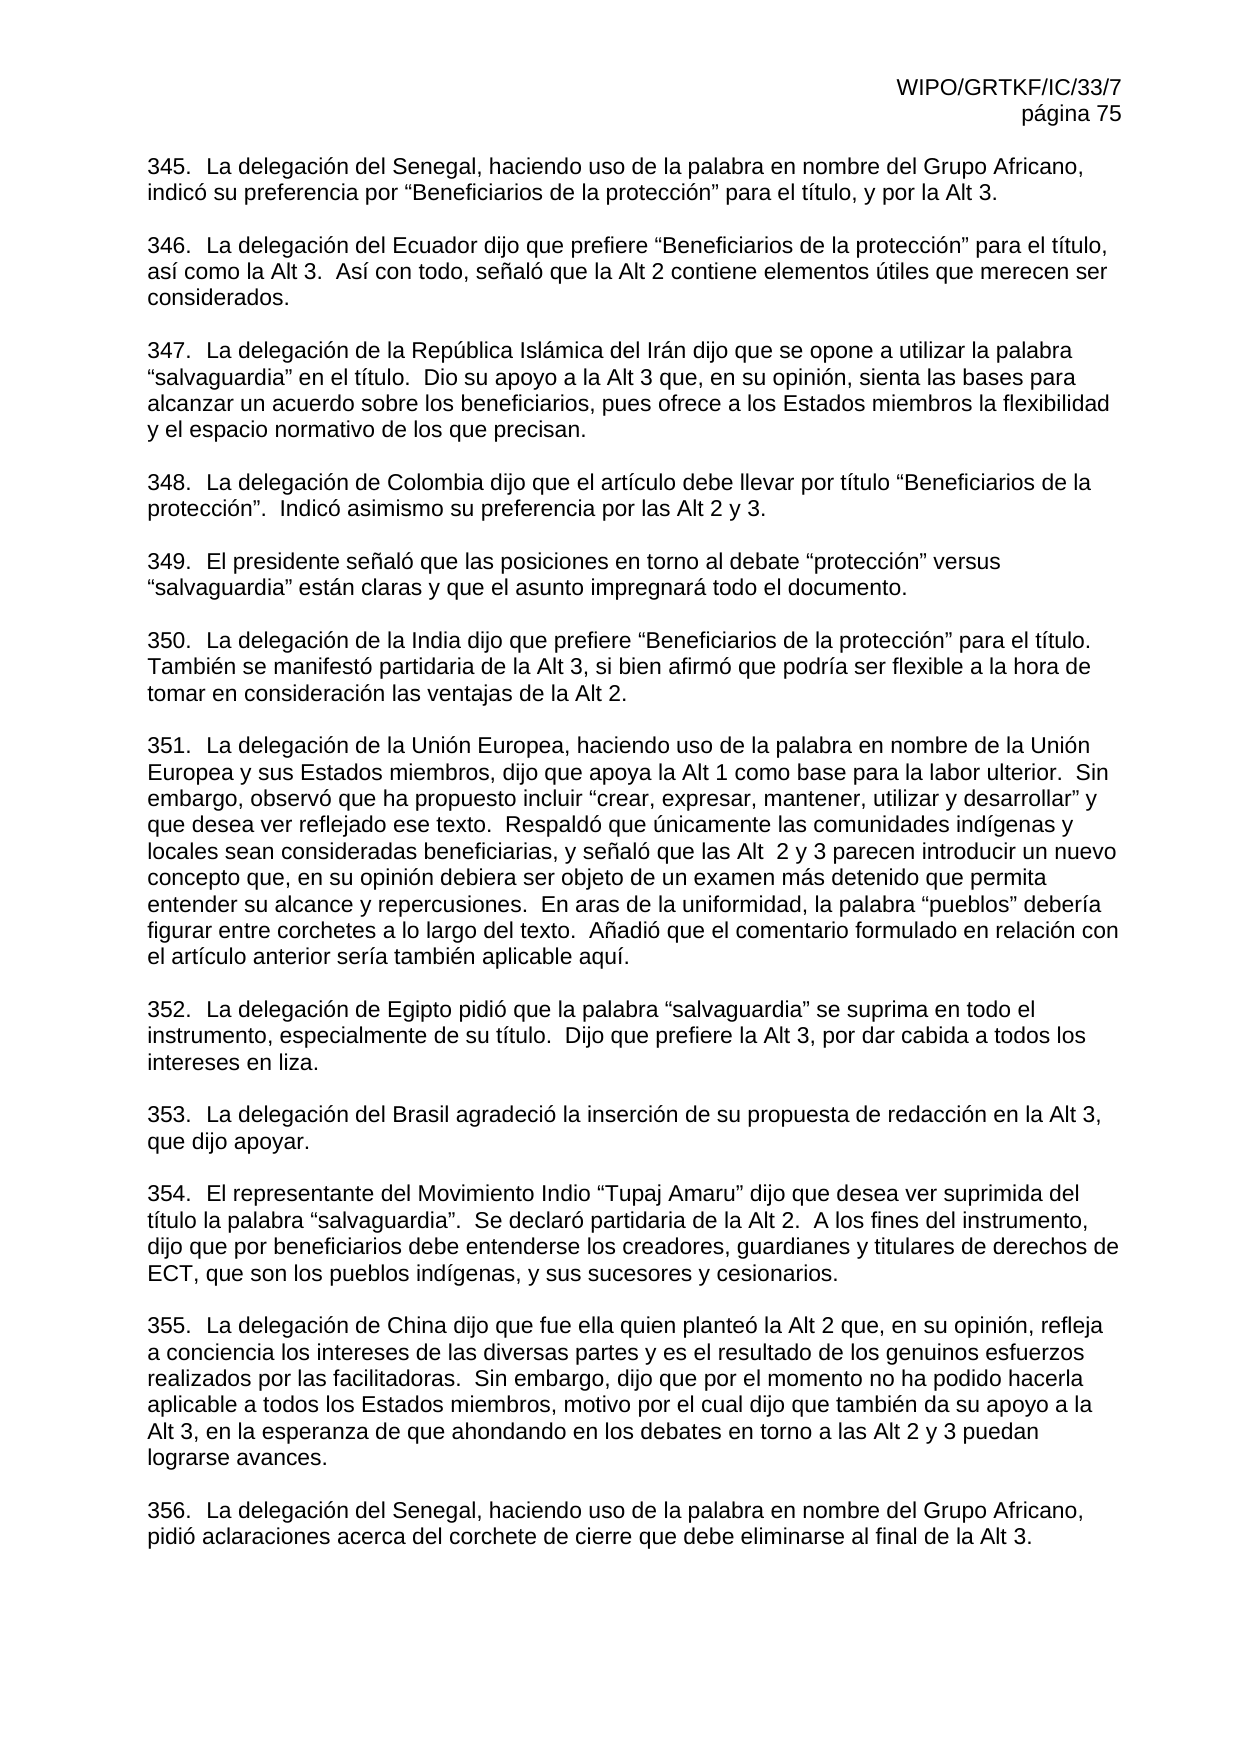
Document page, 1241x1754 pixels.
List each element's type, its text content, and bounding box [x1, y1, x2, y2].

list La delegación del Ecuador dijo que prefiere “Beneficiarios de la protección” para el título, así como la Alt 3. Así con todo, señaló que la Alt 2 contiene elementos útiles que merecen ser considerados. [147, 232, 1122, 311]
list La delegación de Egipto pidió que la palabra “salvaguardia” se suprima en todo el instrumento, especialmente de su título. Dijo que prefiere la Alt 3, por dar cabida a todos los intereses en liza. [147, 996, 1122, 1075]
list La delegación de la Unión Europea, haciendo uso de la palabra en nombre de la Unión Europea y sus Estados miembros, dijo que apoya la Alt 1 como base para la labor ulterior. Sin embargo, observó que ha propuesto incluir “crear, expresar, mantener, utilizar y desarrollar” y que desea ver reflejado ese texto. Respaldó que únicamente las comunidades indígenas y locales sean consideradas beneficiarias, y señaló que las Alt 2 y 3 parecen introducir un nuevo concepto que, en su opinión debiera ser objeto de un examen más detenido que permita entender su alcance y repercusiones. En aras de la uniformidad, la palabra “pueblos” debería figurar entre corchetes a lo largo del texto. Añadió que el comentario formulado en relación con el artículo anterior sería también aplicable aquí. [147, 732, 1122, 969]
list La delegación de la República Islámica del Irán dijo que se opone a utilizar la palabra “salvaguardia” en el título. Dio su apoyo a la Alt 3 que, en su opinión, sienta las bases para alcanzar un acuerdo sobre los beneficiarios, pues ofrece a los Estados miembros la flexibilidad y el espacio normativo de los que precisan. [147, 337, 1122, 442]
list La delegación del Senegal, haciendo uso de la palabra en nombre del Grupo Africano, pidió aclaraciones acerca del corchete de cierre que debe eliminarse al final de la Alt 3. [147, 1497, 1122, 1549]
list El presidente señaló que las posiciones en torno al debate “protección” versus “salvaguardia” están claras y que el asunto impregnará todo el documento. [147, 548, 1122, 601]
list La delegación de China dijo que fue ella quien planteó la Alt 2 que, en su opinión, refleja a conciencia los intereses de las diversas partes y es el resultado de los genuinos esfuerzos realizados por las facilitadoras. Sin embargo, dijo que por el momento no ha podido hacerla aplicable a todos los Estados miembros, motivo por el cual dijo que también da su apoyo a la Alt 3, en la esperanza de que ahondando en los debates en torno a las Alt 2 y 3 puedan lograrse avances. [147, 1312, 1122, 1470]
list La delegación de Colombia dijo que el artículo debe llevar por título “Beneficiarios de la protección”. Indicó asimismo su preferencia por las Alt 2 y 3. [147, 469, 1122, 522]
list La delegación del Brasil agradeció la inserción de su propuesta de redacción en la Alt 3, que dijo apoyar. [147, 1101, 1122, 1154]
list El representante del Movimiento Indio “Tupaj Amaru” dijo que desea ver suprimida del título la palabra “salvaguardia”. Se declaró partidaria de la Alt 2. A los fines del instrumento, dijo que por beneficiarios debe entenderse los creadores, guardianes y titulares de derechos de ECT, que son los pueblos indígenas, y sus sucesores y cesionarios. [147, 1180, 1122, 1286]
list La delegación de la India dijo que prefiere “Beneficiarios de la protección” para el título. También se manifestó partidaria de la Alt 3, si bien afirmó que podría ser flexible a la hora de tomar en consideración las ventajas de la Alt 2. [147, 627, 1122, 706]
list La delegación del Senegal, haciendo uso de la palabra en nombre del Grupo Africano, indicó su preferencia por “Beneficiarios de la protección” para el título, y por la Alt 3. [147, 153, 1122, 205]
